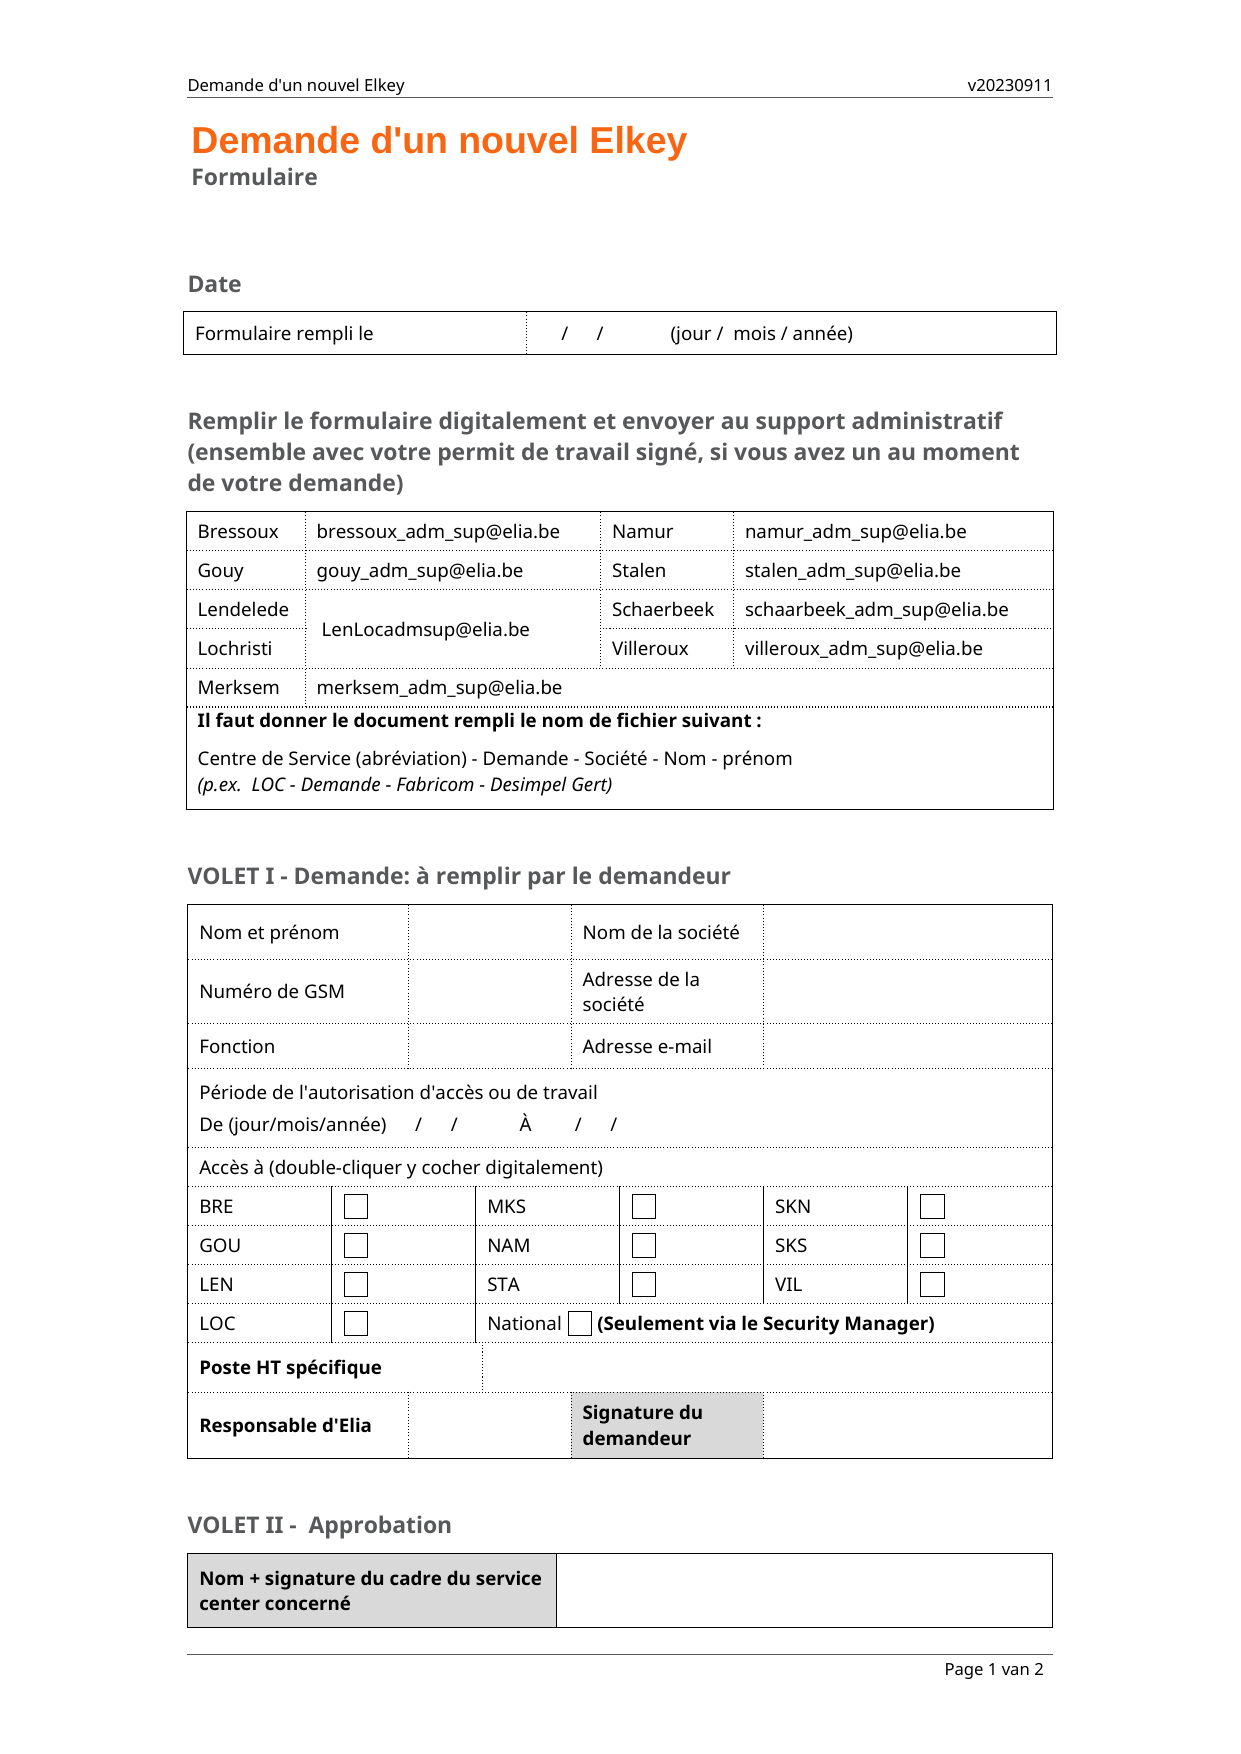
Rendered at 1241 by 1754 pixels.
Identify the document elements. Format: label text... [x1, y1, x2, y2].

table_cell Poste HT spécifique [188, 1342, 482, 1392]
table_cell Accès à (double-cliquer y cocher digitalement) [188, 1147, 1052, 1186]
table_cell Lendelede [187, 589, 305, 628]
table_header namur_adm_sup@elia.be [734, 512, 1053, 550]
table_cell villeroux_adm_sup@elia.be [734, 628, 1053, 667]
table_cell [908, 1264, 1052, 1303]
table_header Formulaire rempli le [184, 312, 526, 354]
table_cell MKS [476, 1186, 619, 1225]
table_header Bressoux [187, 512, 305, 550]
table_cell Stalen [601, 550, 733, 589]
table_cell gouy_adm_sup@elia.be [305, 550, 601, 589]
table_cell Adresse de la société [571, 959, 763, 1023]
table_cell VIL [764, 1264, 907, 1303]
table_cell GOU [188, 1225, 331, 1264]
table_cell [908, 1186, 1052, 1225]
table_cell [620, 1225, 763, 1264]
table_cell NAM [476, 1225, 619, 1264]
table_cell [620, 1186, 763, 1225]
table_cell STA [476, 1264, 619, 1303]
table_cell merksem_adm_sup@elia.be [305, 668, 1053, 706]
table_cell LOC [188, 1303, 331, 1342]
title VOLET I - Demande: à remplir par le demandeur [187, 860, 1053, 891]
table_cell [620, 1264, 763, 1303]
table_cell BRE [188, 1186, 331, 1225]
table_cell [409, 959, 571, 1023]
table_cell [483, 1342, 1052, 1392]
table_cell LEN [188, 1264, 331, 1303]
table_cell Merksem [187, 668, 305, 706]
table_cell Signature du demandeur [571, 1392, 763, 1458]
table_cell schaarbeek_adm_sup@elia.be [734, 589, 1053, 628]
table_cell Gouy [187, 550, 305, 589]
table_cell [908, 1225, 1052, 1264]
table_header Nom + signature du cadre du service center concerné [188, 1554, 556, 1627]
table_cell Numéro de GSM [188, 959, 409, 1023]
title VOLET II - Approbation [187, 1509, 1053, 1540]
table_cell [763, 1392, 1052, 1458]
table_cell stalen_adm_sup@elia.be [734, 550, 1053, 589]
table_cell SKS [764, 1225, 907, 1264]
table_cell LenLocadmsup@elia.be [305, 589, 601, 667]
table_cell [409, 1023, 571, 1068]
table_cell [763, 1023, 1052, 1068]
table_header Namur [601, 512, 733, 550]
table_header bressoux_adm_sup@elia.be [305, 512, 601, 550]
table_cell Fonction [188, 1023, 409, 1068]
table_cell Il faut donner le document rempli le nom de fichier suivant : Centre de Service (abréviation) - Demande - Société - Nom - prénom (p.ex. LOC - Demande - Fabricom - Desimpel Gert) [187, 706, 1053, 809]
table_cell [409, 1392, 571, 1458]
table_cell Schaerbeek [601, 589, 733, 628]
table_cell Formulaire [184, 161, 1071, 217]
table_cell Responsable d'Elia [188, 1392, 409, 1458]
table_header [763, 905, 1052, 959]
table_cell SKN [764, 1186, 907, 1225]
table_cell [332, 1264, 475, 1303]
table_cell [332, 1186, 475, 1225]
table_header Nom de la société [571, 905, 763, 959]
title Remplir le formulaire digitalement et envoyer au support administratif (ensemble avec votre permit de travail signé, si vous avez un au moment de votre demande) [187, 405, 1053, 499]
table_cell Villeroux [601, 628, 733, 667]
table_cell Période de l'autorisation d'accès ou de travail De (jour/mois/année) / / À / / [188, 1068, 1052, 1147]
table_cell Lochristi [187, 628, 305, 667]
table_header [409, 905, 571, 959]
table_header Nom et prénom [188, 905, 409, 959]
table_cell Adresse e-mail [571, 1023, 763, 1068]
table_cell [332, 1303, 475, 1342]
table_cell [332, 1225, 475, 1264]
table_cell [763, 959, 1052, 1023]
title Date [187, 267, 1053, 299]
table_cell National (Seulement via le Security Manager) [476, 1303, 1052, 1342]
table_header [557, 1554, 1052, 1627]
table_header Demande d'un nouvel Elkey [184, 118, 1071, 161]
table_header / / (jour / mois / année) [526, 312, 1056, 354]
